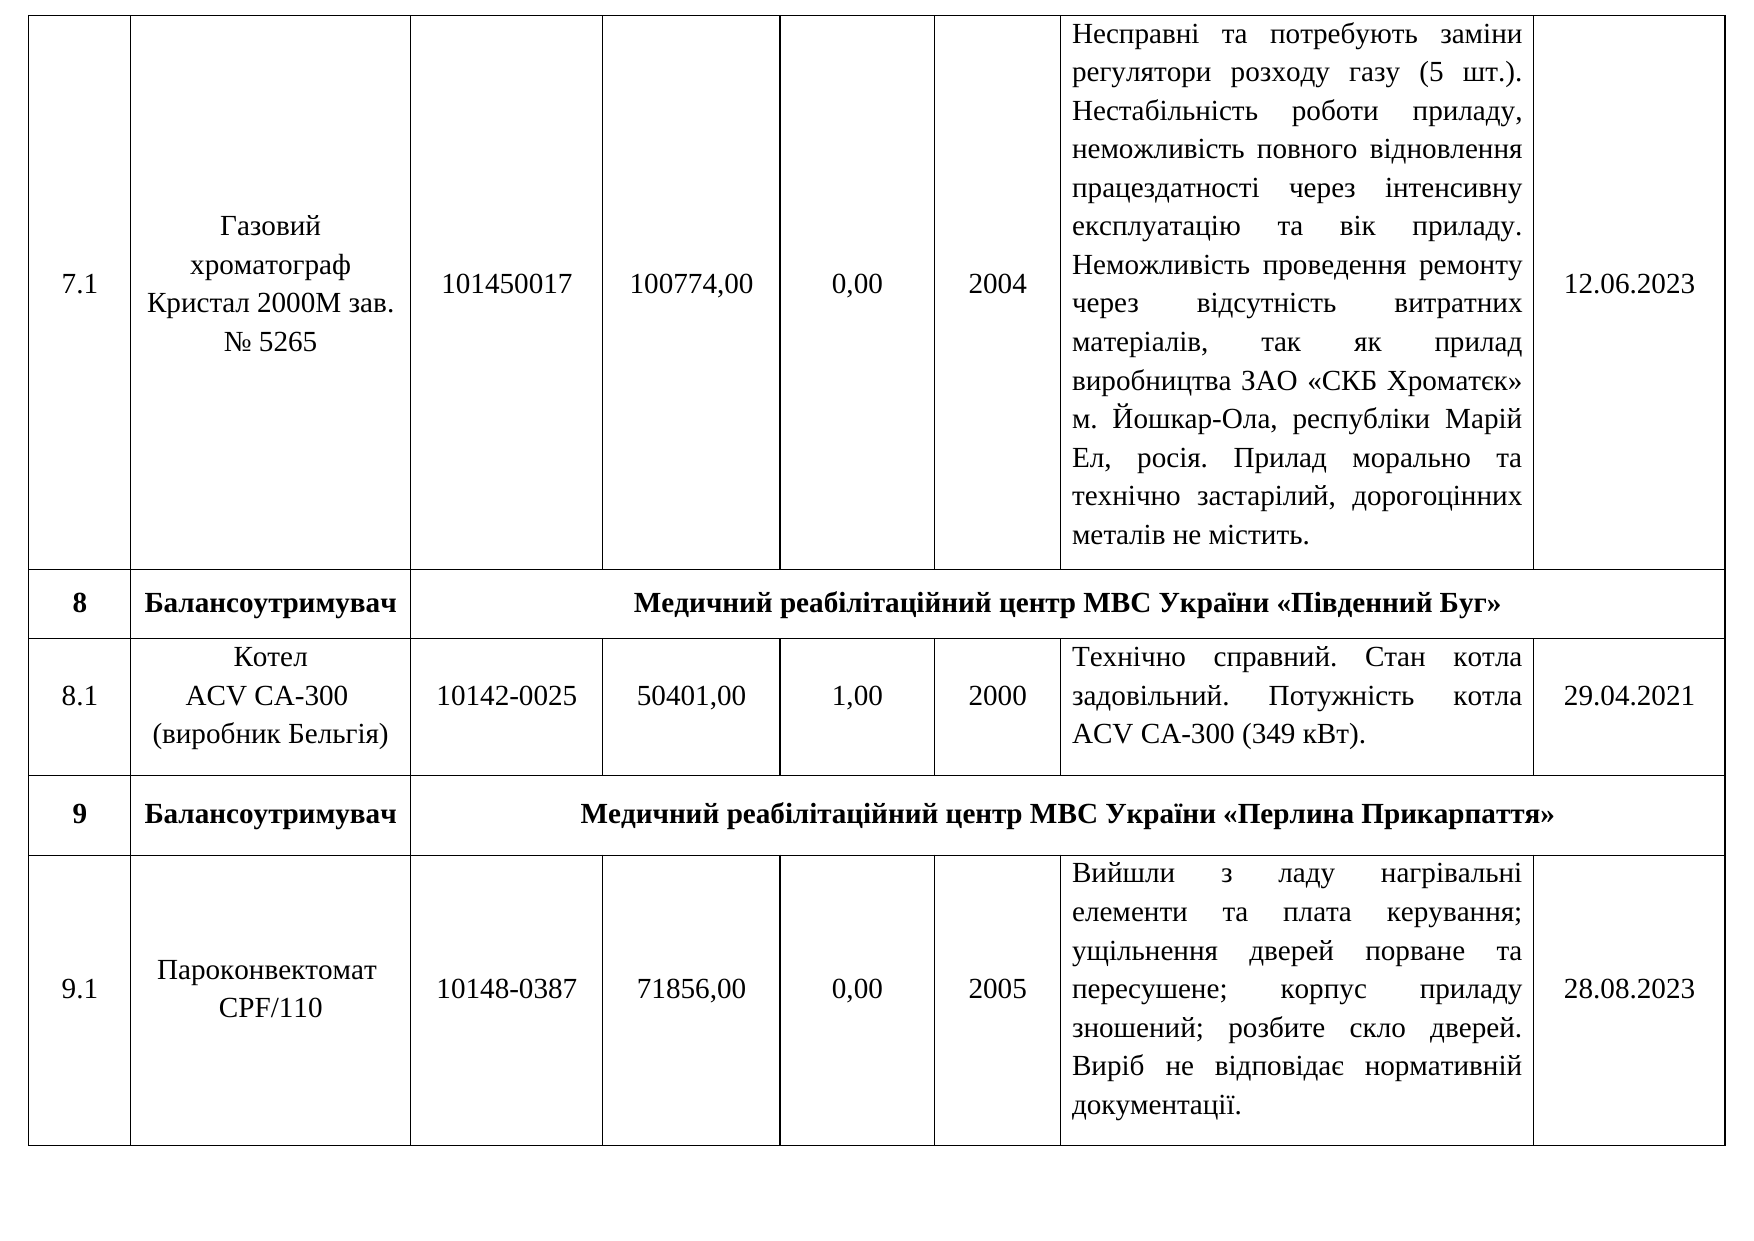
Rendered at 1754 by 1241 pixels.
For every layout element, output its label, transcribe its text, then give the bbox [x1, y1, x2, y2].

table_cell 101450017 [411, 16, 602, 569]
table_cell 2000 [935, 639, 1060, 774]
table_cell Балансоутримувач [131, 570, 410, 638]
table_cell Вийшли з ладу нагрівальні елементи та плата керування; ущільнення дверей порване та пересушене; корпус приладу зношений; розбите скло дверей. Виріб не відповідає нормативній документації. [1061, 856, 1533, 1145]
table_cell Пароконвектомат CPF/110 [131, 856, 410, 1145]
table_cell 0,00 [781, 856, 934, 1145]
table_cell Балансоутримувач [131, 776, 410, 854]
table_cell 100774,00 [603, 16, 779, 569]
table_cell 2005 [935, 856, 1060, 1145]
table_cell 1,00 [781, 639, 934, 774]
table_cell Технічно справний. Стан котла задовільний. Потужність котла АCV CA-300 (349 кВт). [1061, 639, 1533, 774]
table_cell 10142-0025 [411, 639, 602, 774]
table_cell 9.1 [29, 856, 130, 1145]
table_cell 2004 [935, 16, 1060, 569]
table_cell 8.1 [29, 639, 130, 774]
table_cell Газовий хроматограф Кристал 2000М зав. № 5265 [131, 16, 410, 569]
table_cell 9 [29, 776, 130, 854]
table_cell Медичний реабілітаційний центр МВС України «Південний Буг» [411, 570, 1724, 638]
table_cell 50401,00 [603, 639, 779, 774]
table_cell 28.08.2023 [1534, 856, 1724, 1145]
table_cell 12.06.2023 [1534, 16, 1724, 569]
table_cell 29.04.2021 [1534, 639, 1724, 774]
table_cell 0,00 [781, 16, 934, 569]
table_cell Котел АCV CA-300 (виробник Бельгія) [131, 639, 410, 774]
table_cell 71856,00 [603, 856, 779, 1145]
table_cell 10148-0387 [411, 856, 602, 1145]
table_cell 8 [29, 570, 130, 638]
table_cell Несправні та потребують заміни регулятори розходу газу (5 шт.). Нестабільність роботи приладу, неможливість повного відновлення працездатності через інтенсивну експлуатацію та вік приладу. Неможливість проведення ремонту через відсутність витратних матеріалів, так як прилад виробництва ЗАО «СКБ Хроматєк» м. Йошкар-Ола, республіки Марій Ел, росія. Прилад морально та технічно застарілий, дорогоцінних металів не містить. [1061, 16, 1533, 569]
table_cell 7.1 [29, 16, 130, 569]
table_cell Медичний реабілітаційний центр МВС України «Перлина Прикарпаття» [411, 776, 1724, 854]
